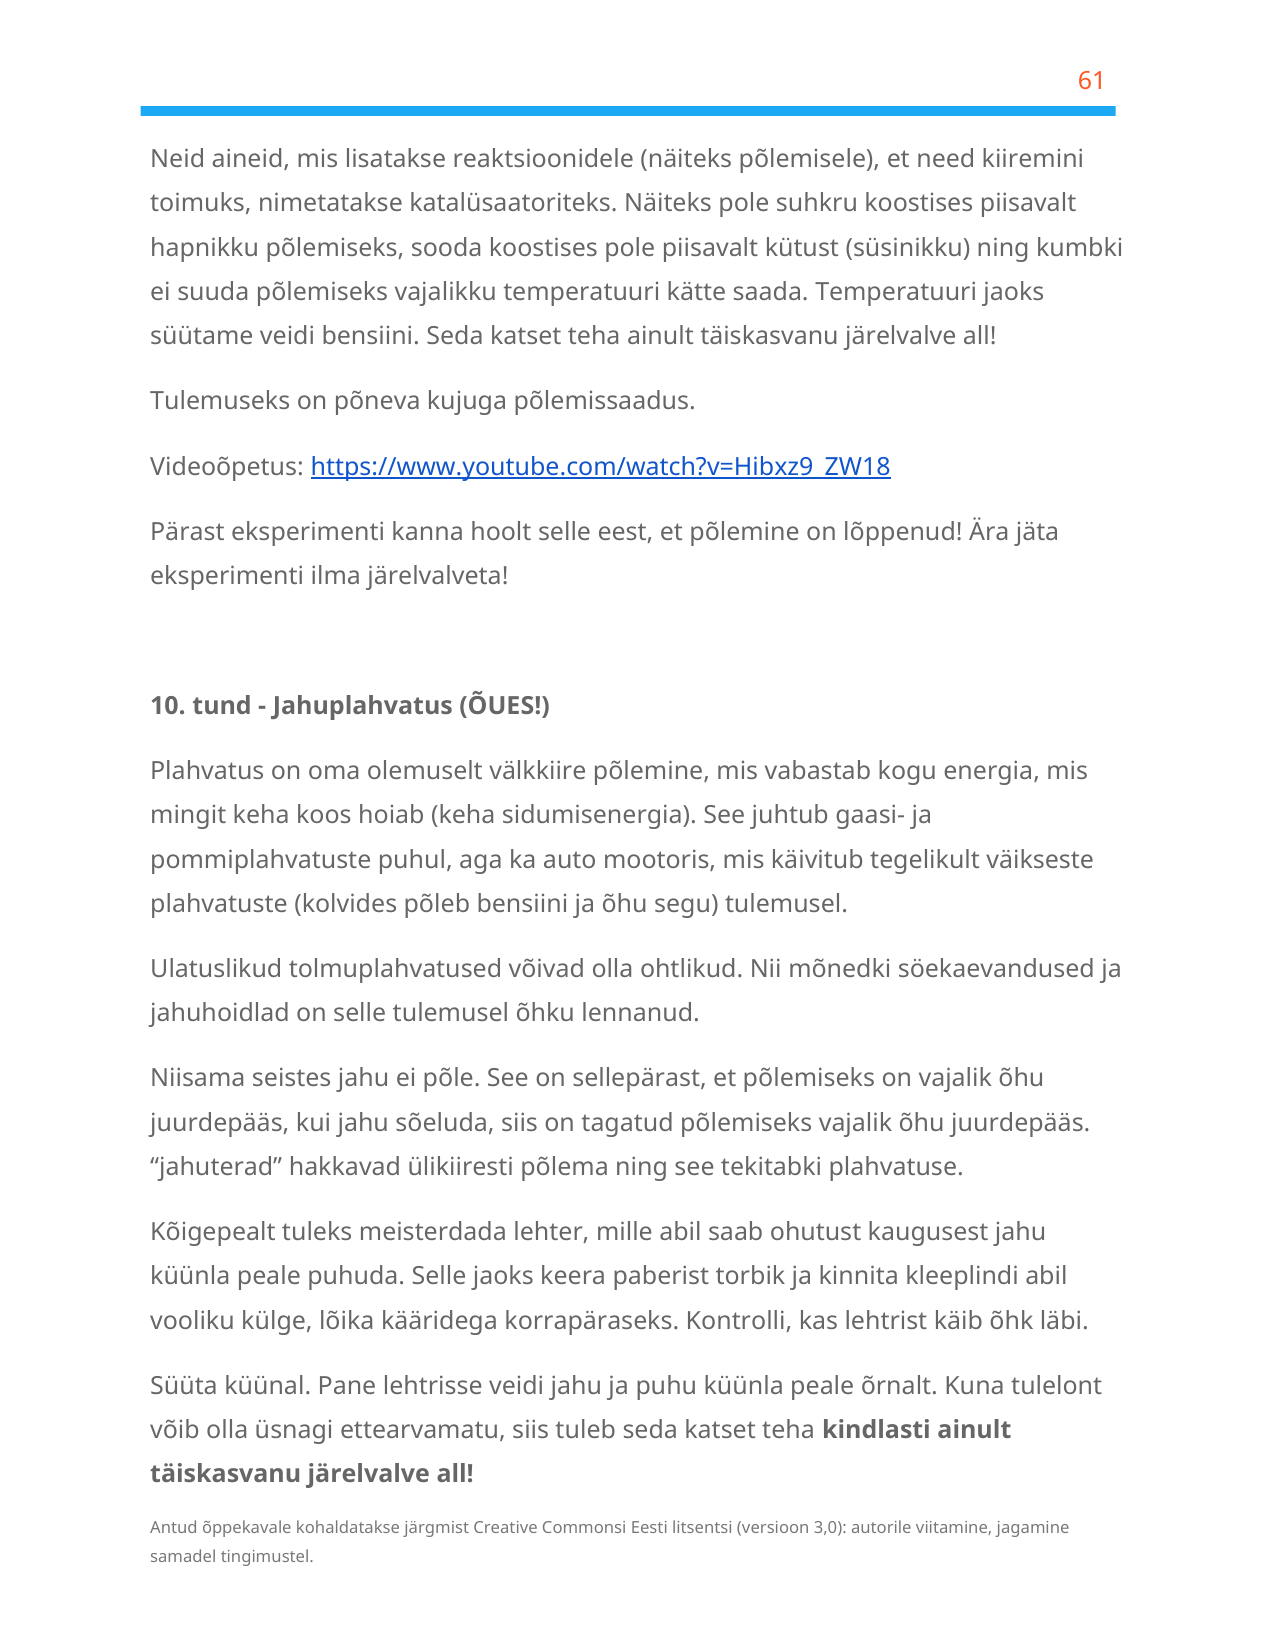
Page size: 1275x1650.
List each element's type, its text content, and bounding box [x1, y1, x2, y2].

picture [140, 106, 1116, 116]
text Ulatuslikud tolmuplahvatused võivad olla ohtlikud. Nii mõnedki söekaevandused ja jahuhoidlad on selle tulemusel õhku lennanud. [150, 951, 1125, 1029]
text Tulemuseks on põneva kujuga põlemissaadus. [150, 383, 1125, 417]
text Pärast eksperimenti kanna hoolt selle eest, et põlemine on lõppenud! Ära jäta eksperimenti ilma järelvalveta! [150, 513, 1125, 592]
text Niisama seistes jahu ei põle. See on sellepärast, et põlemiseks on vajalik õhu juurdepääs, kui jahu sõeluda, siis on tagatud põlemiseks vajalik õhu juurdepääs. “jahuterad” hakkavad ülikiiresti põlema ning see tekitabki plahvatuse. [150, 1060, 1125, 1183]
text Videoõpetus: https://www.youtube.com/watch?v=Hibxz9_ZW18 [150, 448, 1125, 482]
text Kõigepealt tuleks meisterdada lehter, mille abil saab ohutust kaugusest jahu küünla peale puhuda. Selle jaoks keera paberist torbik ja kinnita kleeplindi abil vooliku külge, lõika kääridega korrapäraseks. Kontrolli, kas lehtrist käib õhk läbi. [150, 1214, 1125, 1336]
text 10. tund - Jahuplahvatus (ÕUES!) [150, 688, 1125, 722]
text Süüta küünal. Pane lehtrisse veidi jahu ja puhu küünla peale õrnalt. Kuna tulelont võib olla üsnagi ettearvamatu, siis tuleb seda katset teha kindlasti ainult täiskasvanu järelvalve all! [150, 1367, 1125, 1490]
text Neid aineid, mis lisatakse reaktsioonidele (näiteks põlemisele), et need kiiremini toimuks, nimetatakse katalüsaatoriteks. Näiteks pole suhkru koostises piisavalt hapnikku põlemiseks, sooda koostises pole piisavalt kütust (süsinikku) ning kumbki ei suuda põlemiseks vajalikku temperatuuri kätte saada. Temperatuuri jaoks süütame veidi bensiini. Seda katset teha ainult täiskasvanu järelvalve all! [150, 141, 1125, 352]
text Plahvatus on oma olemuselt välkkiire põlemine, mis vabastab kogu energia, mis mingit keha koos hoiab (keha sidumisenergia). See juhtub gaasi- ja pommiplahvatuste puhul, aga ka auto mootoris, mis käivitub tegelikult väikseste plahvatuste (kolvides põleb bensiini ja õhu segu) tulemusel. [150, 753, 1125, 920]
